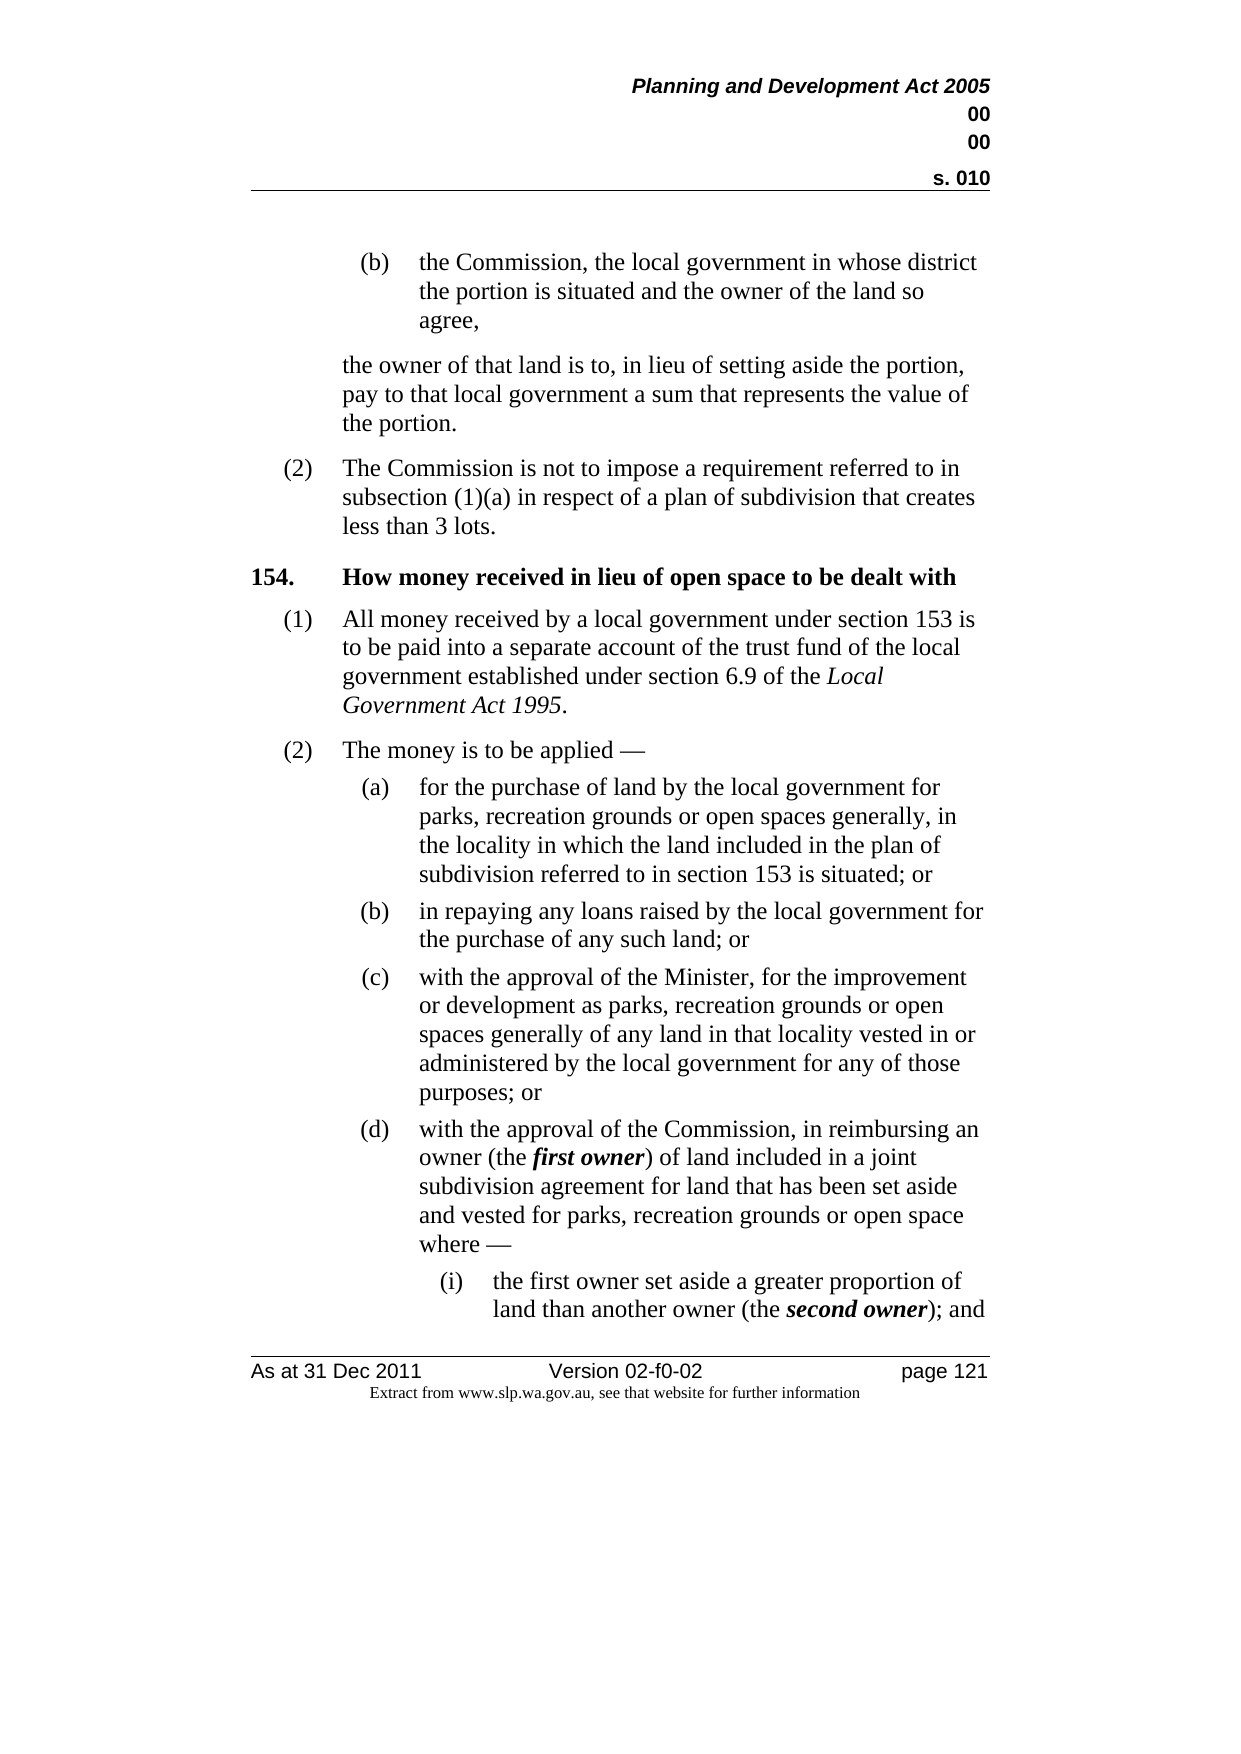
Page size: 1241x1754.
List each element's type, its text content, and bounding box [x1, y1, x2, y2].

text the owner of that land is to, in lieu of setting aside the portion, pay to that local government a sum that represents the value of the portion. [251, 350, 990, 437]
text (a) for the purchase of land by the local government for parks, recreation grounds or open spaces generally, in the locality in which the land included in the plan of subdivision referred to in section 153 is situated; or [251, 772, 990, 887]
text (i) the first owner set aside a greater proportion of land than another owner (the second owner); and [251, 1266, 990, 1323]
text (2) The money is to be applied — [251, 735, 990, 764]
text (b) in repaying any loans raised by the local government for the purchase of any such land; or [251, 896, 990, 953]
text (1) All money received by a local government under section 153 is to be paid into a separate account of the trust fund of the local government established under section 6.9 of the Local Government Act 1995. [251, 604, 990, 719]
text (2) The Commission is not to impose a requirement referred to in subsection (1)(a) in respect of a plan of subdivision that creates less than 3 lots. [251, 453, 990, 539]
text (c) with the approval of the Minister, for the improvement or development as parks, recreation grounds or open spaces generally of any land in that locality vested in or administered by the local government for any of those purposes; or [251, 962, 990, 1105]
subtitle 154. How money received in lieu of open space to be dealt with [251, 562, 990, 591]
text (b) the Commission, the local government in whose district the portion is situated and the owner of the land so agree, [251, 247, 990, 334]
text (d) with the approval of the Commission, in reimbursing an owner (the first owner) of land included in a joint subdivision agreement for land that has been set aside and vested for parks, recreation grounds or open space where — [251, 1114, 990, 1257]
